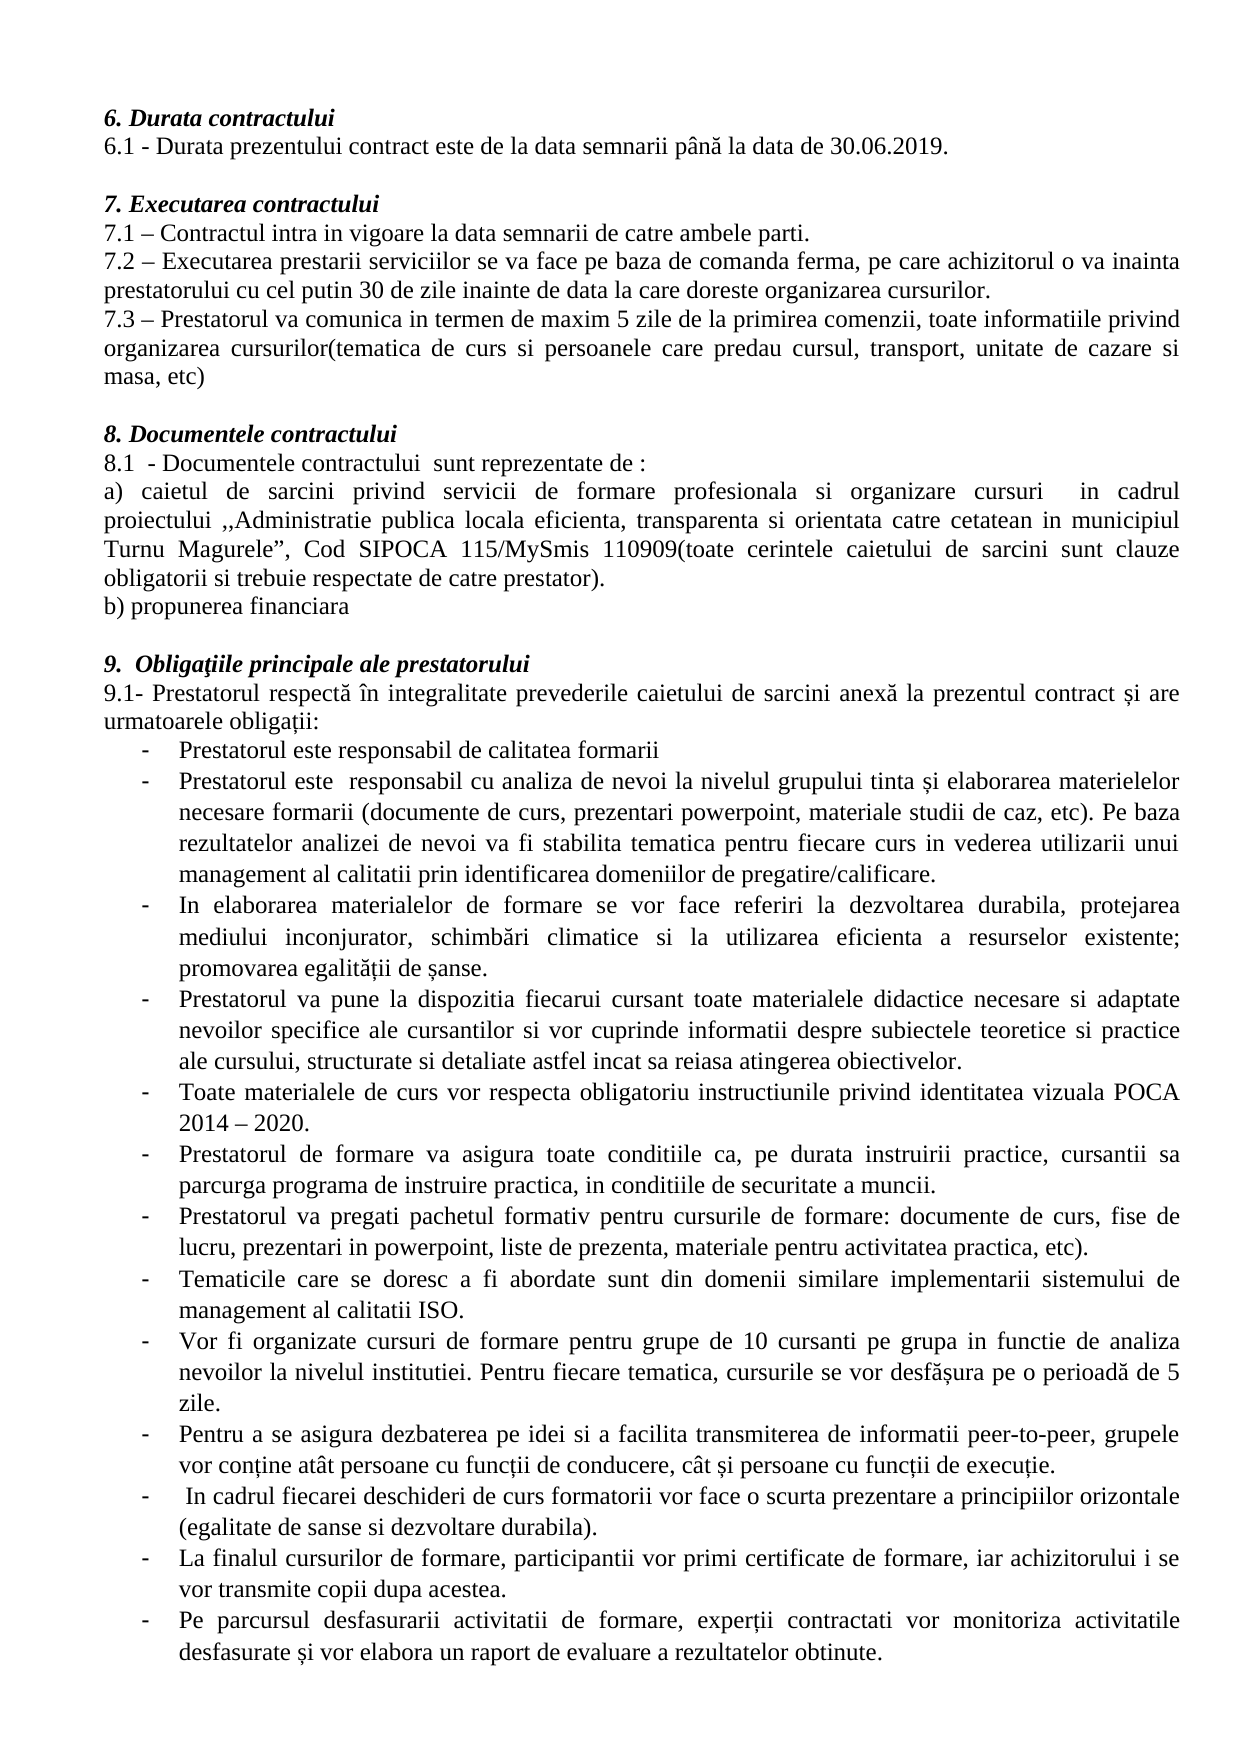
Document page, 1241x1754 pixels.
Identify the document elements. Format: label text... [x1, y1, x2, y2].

text 7.3 – Prestatorul va comunica in termen de maxim 5 zile de la primirea comenzii, toate informatiile privind organizarea cursurilor(tematica de curs si persoanele care predau cursul, transport, unitate de cazare si masa, etc) [103, 304, 1181, 390]
list Pe parcursul desfasurarii activitatii de formare, experții contractati vor monitoriza activitatile desfasurate și vor elabora un raport de evaluare a rezultatelor obtinute. [141, 1606, 1181, 1665]
text 9.1- Prestatorul respectă în integralitate prevederile caietului de sarcini anexă la prezentul contract și are urmatoarele obligații: [103, 678, 1181, 735]
text a) caietul de sarcini privind servicii de formare profesionala si organizare cursuri in cadrul proiectului ,,Administratie publica locala eficienta, transparenta si orientata catre cetatean in municipiul Turnu Magurele”, Cod SIPOCA 115/MySmis 110909(toate cerintele caietului de sarcini sunt clauze obligatorii si trebuie respectate de catre prestator). [103, 476, 1181, 591]
list Prestatorul de formare va asigura toate conditiile ca, pe durata instruirii practice, cursantii sa parcurga programa de instruire practica, in conditiile de securitate a muncii. [141, 1139, 1181, 1199]
text 9. Obligaţiile principale ale prestatorului [103, 649, 1181, 678]
list In elaborarea materialelor de formare se vor face referiri la dezvoltarea durabila, protejarea mediului inconjurator, schimbări climatice si la utilizarea eficienta a resurselor existente; promovarea egalității de șanse. [141, 891, 1181, 981]
list Tematicile care se doresc a fi abordate sunt din domenii similare implementarii sistemului de management al calitatii ISO. [141, 1263, 1181, 1323]
text 8. Documentele contractului [103, 419, 1181, 448]
text 6. Durata contractului [103, 103, 1181, 131]
text b) propunerea financiara [103, 591, 1240, 620]
list Pentru a se asigura dezbaterea pe idei si a facilita transmiterea de informatii peer-to-peer, grupele vor conține atât persoane cu funcții de conducere, cât și persoane cu funcții de execuție. [141, 1419, 1181, 1479]
list Prestatorul va pregati pachetul formativ pentru cursurile de formare: documente de curs, fise de lucru, prezentari in powerpoint, liste de prezenta, materiale pentru activitatea practica, etc). [141, 1201, 1181, 1261]
list In cadrul fiecarei deschideri de curs formatorii vor face o scurta prezentare a principiilor orizontale (egalitate de sanse si dezvoltare durabila). [141, 1481, 1181, 1541]
text 6.1 - Durata prezentului contract este de la data semnarii până la data de 30.06.2019. [103, 131, 1181, 160]
text 8.1 - Documentele contractului sunt reprezentate de : [103, 448, 1181, 476]
list Prestatorul este responsabil de calitatea formarii [141, 735, 1181, 764]
text 7. Executarea contractului [103, 189, 1181, 218]
text 7.2 – Executarea prestarii serviciilor se va face pe baza de comanda ferma, pe care achizitorul o va inainta prestatorului cu cel putin 30 de zile inainte de data la care doreste organizarea cursurilor. [103, 246, 1181, 304]
list Prestatorul va pune la dispozitia fiecarui cursant toate materialele didactice necesare si adaptate nevoilor specifice ale cursantilor si vor cuprinde informatii despre subiectele teoretice si practice ale cursului, structurate si detaliate astfel incat sa reiasa atingerea obiectivelor. [141, 984, 1181, 1075]
list La finalul cursurilor de formare, participantii vor primi certificate de formare, iar achizitorului i se vor transmite copii dupa acestea. [141, 1543, 1181, 1603]
list Prestatorul este responsabil cu analiza de nevoi la nivelul grupului tinta și elaborarea materielelor necesare formarii (documente de curs, prezentari powerpoint, materiale studii de caz, etc). Pe baza rezultatelor analizei de nevoi va fi stabilita tematica pentru fiecare curs in vederea utilizarii unui management al calitatii prin identificarea domeniilor de pregatire/calificare. [141, 766, 1181, 888]
list Toate materialele de curs vor respecta obligatoriu instructiunile privind identitatea vizuala POCA 2014 – 2020. [141, 1077, 1181, 1137]
text 7.1 – Contractul intra in vigoare la data semnarii de catre ambele parti. [103, 218, 1181, 246]
list Vor fi organizate cursuri de formare pentru grupe de 10 cursanti pe grupa in functie de analiza nevoilor la nivelul institutiei. Pentru fiecare tematica, cursurile se vor desfășura pe o perioadă de 5 zile. [141, 1326, 1181, 1417]
